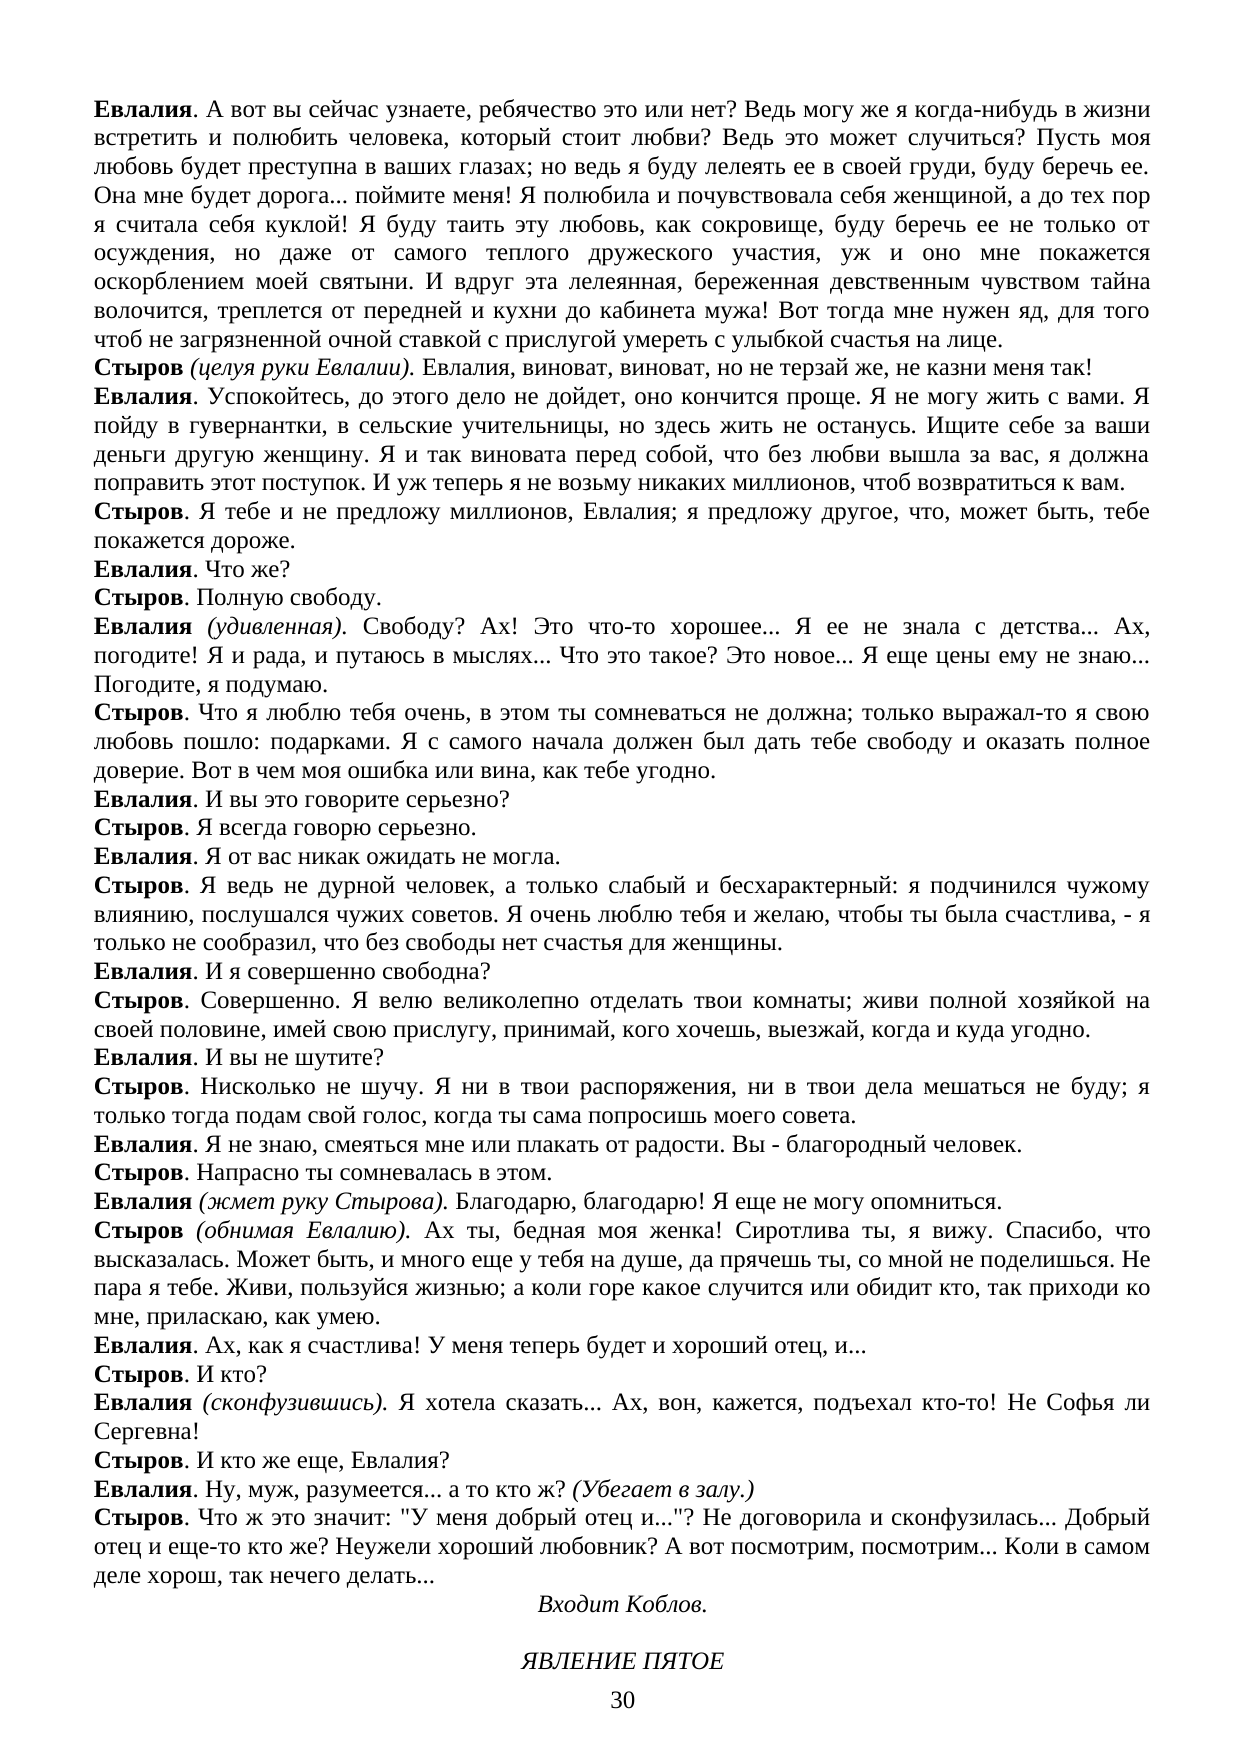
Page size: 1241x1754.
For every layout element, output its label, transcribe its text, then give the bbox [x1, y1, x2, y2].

text Стыров (обнимая Евлалию). Ах ты, бедная моя женка! Сиротлива ты, я вижу. Спасибо, что высказалась. Может быть, и много еще у тебя на душе, да прячешь ты, со мной не поделишься. Не пара я тебе. Живи, пользуйся жизнью; а коли горе какое случится или обидит кто, так приходи ко мне, приласкаю, как умею. [94, 1215, 1152, 1330]
text Евлалия. Ну, муж, разумеется... а то кто ж? (Убегает в залу.) [94, 1474, 1152, 1502]
text Евлалия (жмет руку Стырова). Благодарю, благодарю! Я еще не могу опомниться. [94, 1186, 1152, 1215]
text Стыров. Что я люблю тебя очень, в этом ты сомневаться не должна; только выражал-то я свою любовь пошло: подарками. Я с самого начала должен был дать тебе свободу и оказать полное доверие. Вот в чем моя ошибка или вина, как тебе угодно. [94, 697, 1152, 784]
text Евлалия. А вот вы сейчас узнаете, ребячество это или нет? Ведь могу же я когда-нибудь в жизни встретить и полюбить человека, который стоит любви? Ведь это может случиться? Пусть моя любовь будет преступна в ваших глазах; но ведь я буду лелеять ее в своей груди, буду беречь ее. Она мне будет дорога... поймите меня! Я полюбила и почувствовала себя женщиной, а до тех пор я считала себя куклой! Я буду таить эту любовь, как сокровище, буду беречь ее не только от осуждения, но даже от самого теплого дружеского участия, уж и оно мне покажется оскорблением моей святыни. И вдруг эта лелеянная, береженная девственным чувством тайна волочится, треплется от передней и кухни до кабинета мужа! Вот тогда мне нужен яд, для того чтоб не загрязненной очной ставкой с прислугой умереть с улыбкой счастья на лице. [94, 94, 1152, 352]
text Евлалия. И я совершенно свободна? [94, 956, 1152, 985]
text Евлалия (сконфузившись). Я хотела сказать... Ах, вон, кажется, подъехал кто-то! Не Софья ли Сергевна! [94, 1387, 1152, 1445]
text Стыров. Совершенно. Я велю великолепно отделать твои комнаты; живи полной хозяйкой на своей половине, имей свою прислугу, принимай, кого хочешь, выезжай, когда и куда угодно. [94, 985, 1152, 1042]
text Стыров. Я тебе и не предложу миллионов, Евлалия; я предложу другое, что, может быть, тебе покажется дороже. [94, 496, 1152, 554]
text Входит Коблов. [94, 1589, 1152, 1617]
text Стыров. Что ж это значит: "У меня добрый отец и..."? Не договорила и сконфузилась... Добрый отец и еще-то кто же? Неужели хороший любовник? А вот посмотрим, посмотрим... Коли в самом деле хорош, так нечего делать... [94, 1502, 1152, 1589]
text Евлалия. Я от вас никак ожидать не могла. [94, 841, 1152, 870]
text Евлалия. И вы это говорите серьезно? [94, 784, 1152, 812]
text Евлалия. Успокойтесь, до этого дело не дойдет, оно кончится проще. Я не могу жить с вами. Я пойду в гувернантки, в сельские учительницы, но здесь жить не останусь. Ищите себе за ваши деньги другую женщину. Я и так виновата перед собой, что без любви вышла за вас, я должна поправить этот поступок. И уж теперь я не возьму никаких миллионов, чтоб возвратиться к вам. [94, 381, 1152, 496]
text ЯВЛЕНИЕ ПЯТОЕ [94, 1646, 1152, 1675]
text Евлалия. И вы не шутите? [94, 1042, 1152, 1071]
text Стыров. И кто? [94, 1359, 1152, 1387]
text Стыров. Я ведь не дурной человек, а только слабый и бесхарактерный: я подчинился чужому влиянию, послушался чужих советов. Я очень люблю тебя и желаю, чтобы ты была счастлива, - я только не сообразил, что без свободы нет счастья для женщины. [94, 870, 1152, 956]
text Евлалия. Ах, как я счастлива! У меня теперь будет и хороший отец, и... [94, 1330, 1152, 1359]
text Стыров. И кто же еще, Евлалия? [94, 1445, 1152, 1474]
text Стыров. Полную свободу. [94, 582, 1152, 611]
text Стыров. Я всегда говорю серьезно. [94, 812, 1152, 841]
text Евлалия (удивленная). Свободу? Ах! Это что-то хорошее... Я ее не знала с детства... Ах, погодите! Я и рада, и путаюсь в мыслях... Что это такое? Это новое... Я еще цены ему не знаю... Погодите, я подумаю. [94, 611, 1152, 697]
text Стыров. Нисколько не шучу. Я ни в твои распоряжения, ни в твои дела мешаться не буду; я только тогда подам свой голос, когда ты сама попросишь моего совета. [94, 1071, 1152, 1129]
text Стыров (целуя руки Евлалии). Евлалия, виноват, виноват, но не терзай же, не казни меня так! [94, 352, 1152, 381]
text Евлалия. Я не знаю, смеяться мне или плакать от радости. Вы - благородный человек. [94, 1129, 1152, 1157]
text Стыров. Напрасно ты сомневалась в этом. [94, 1157, 1152, 1186]
text Евлалия. Что же? [94, 554, 1152, 582]
